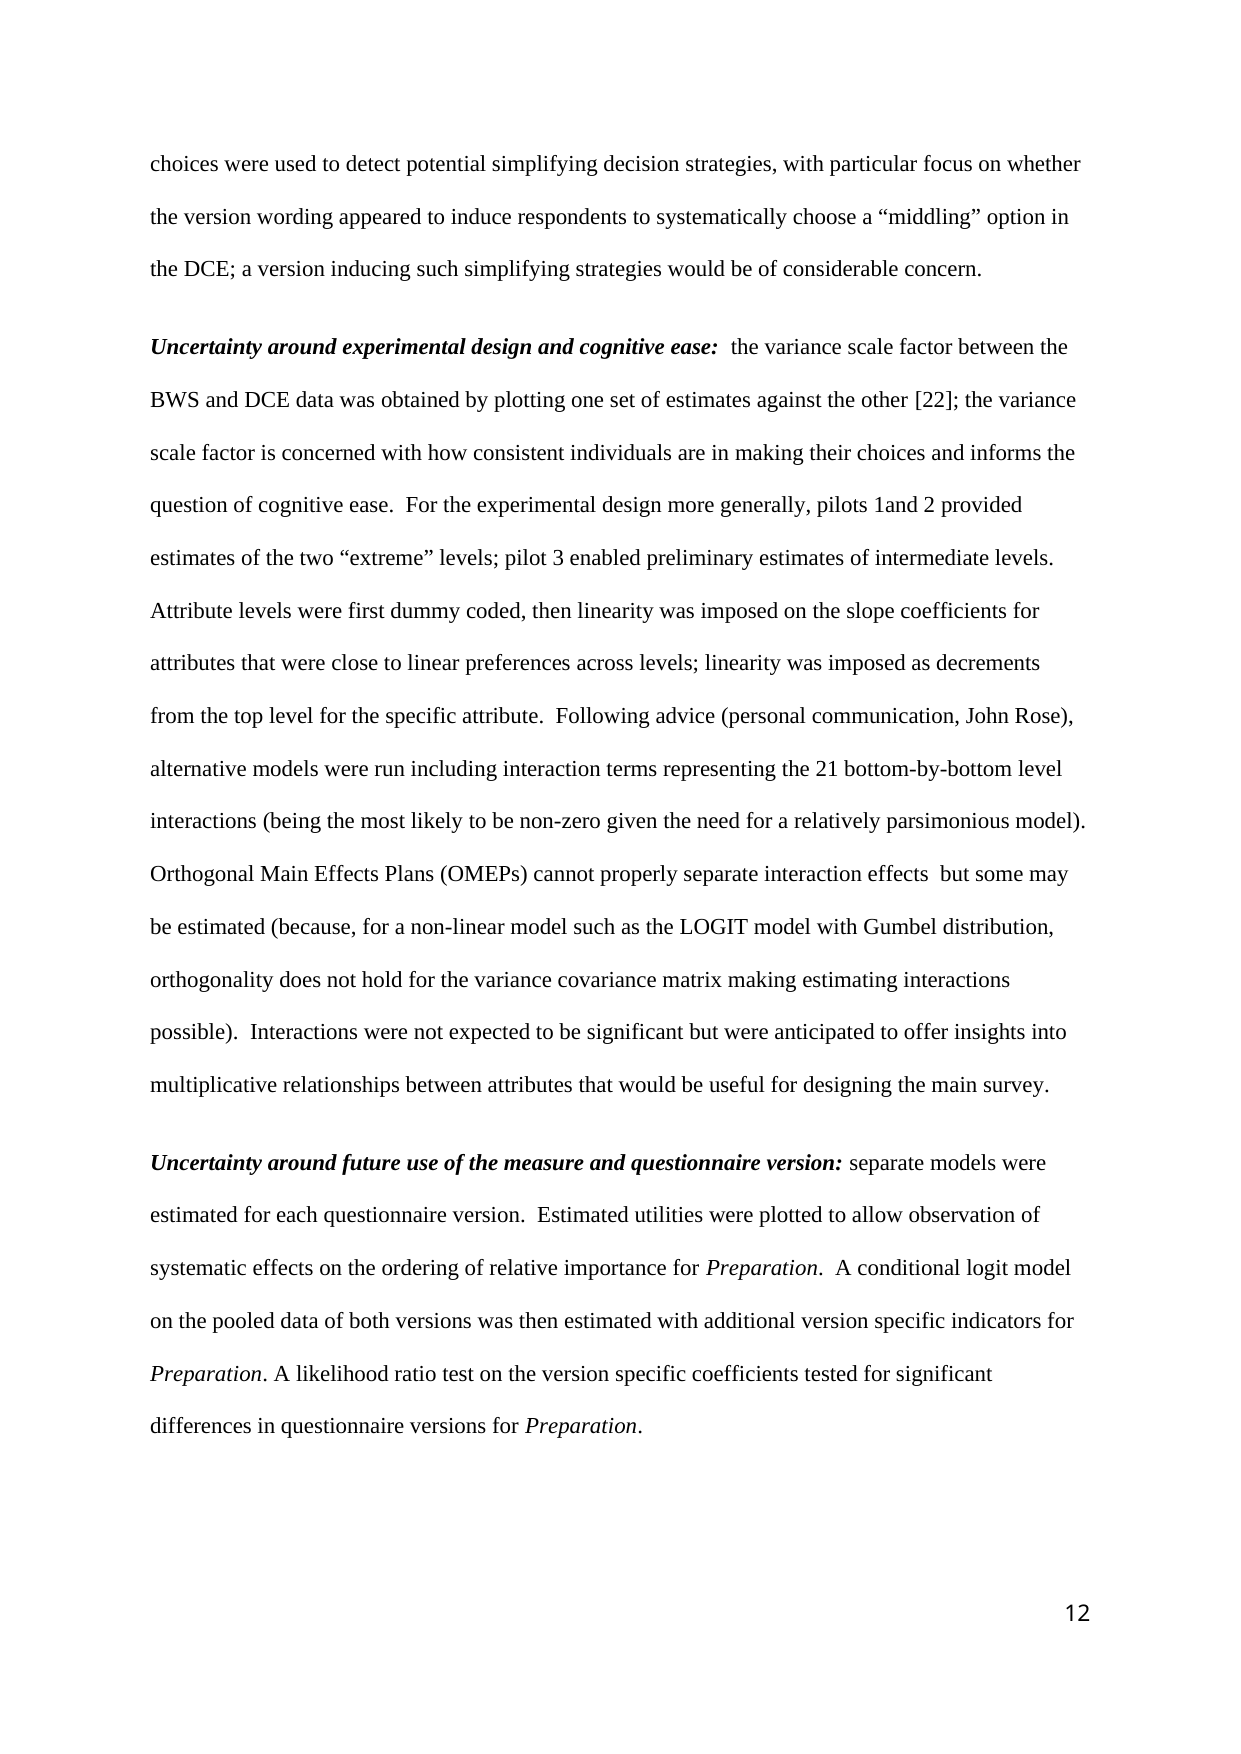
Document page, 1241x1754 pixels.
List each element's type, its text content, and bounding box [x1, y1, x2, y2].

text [150, 150, 1090, 282]
text Uncertainty around experimental design and cognitive ease: the variance scale factor between the BWS and DCE data was obtained by plotting one set of estimates against the other [22]; the variance scale factor is concerned with how consistent individuals are in making their choices and informs the question of cognitive ease. For the experimental design more generally, pilots 1and 2 provided estimates of the two “extreme” levels; pilot 3 enabled preliminary estimates of intermediate levels. Attribute levels were first dummy coded, then linearity was imposed on the slope coefficients for attributes that were close to linear preferences across levels; linearity was imposed as decrements from the top level for the specific attribute. Following advice (personal communication, John Rose), alternative models were run including interaction terms representing the 21 bottom-by-bottom level interactions (being the most likely to be non-zero given the need for a relatively parsimonious model). Orthogonal Main Effects Plans (OMEPs) cannot properly separate interaction effects but some may be estimated (because, for a non-linear model such as the LOGIT model with Gumbel distribution, orthogonality does not hold for the variance covariance matrix making estimating interactions possible). Interactions were not expected to be significant but were anticipated to offer insights into multiplicative relationships between attributes that would be useful for designing the main survey. [150, 333, 1090, 1097]
text Uncertainty around future use of the measure and questionnaire version: separate models were estimated for each questionnaire version. Estimated utilities were plotted to allow observation of systematic effects on the ordering of relative importance for Preparation. A conditional logit model on the pooled data of both versions was then estimated with additional version specific indicators for Preparation. A likelihood ratio test on the version specific coefficients tested for significant differences in questionnaire versions for Preparation. [150, 1149, 1090, 1439]
